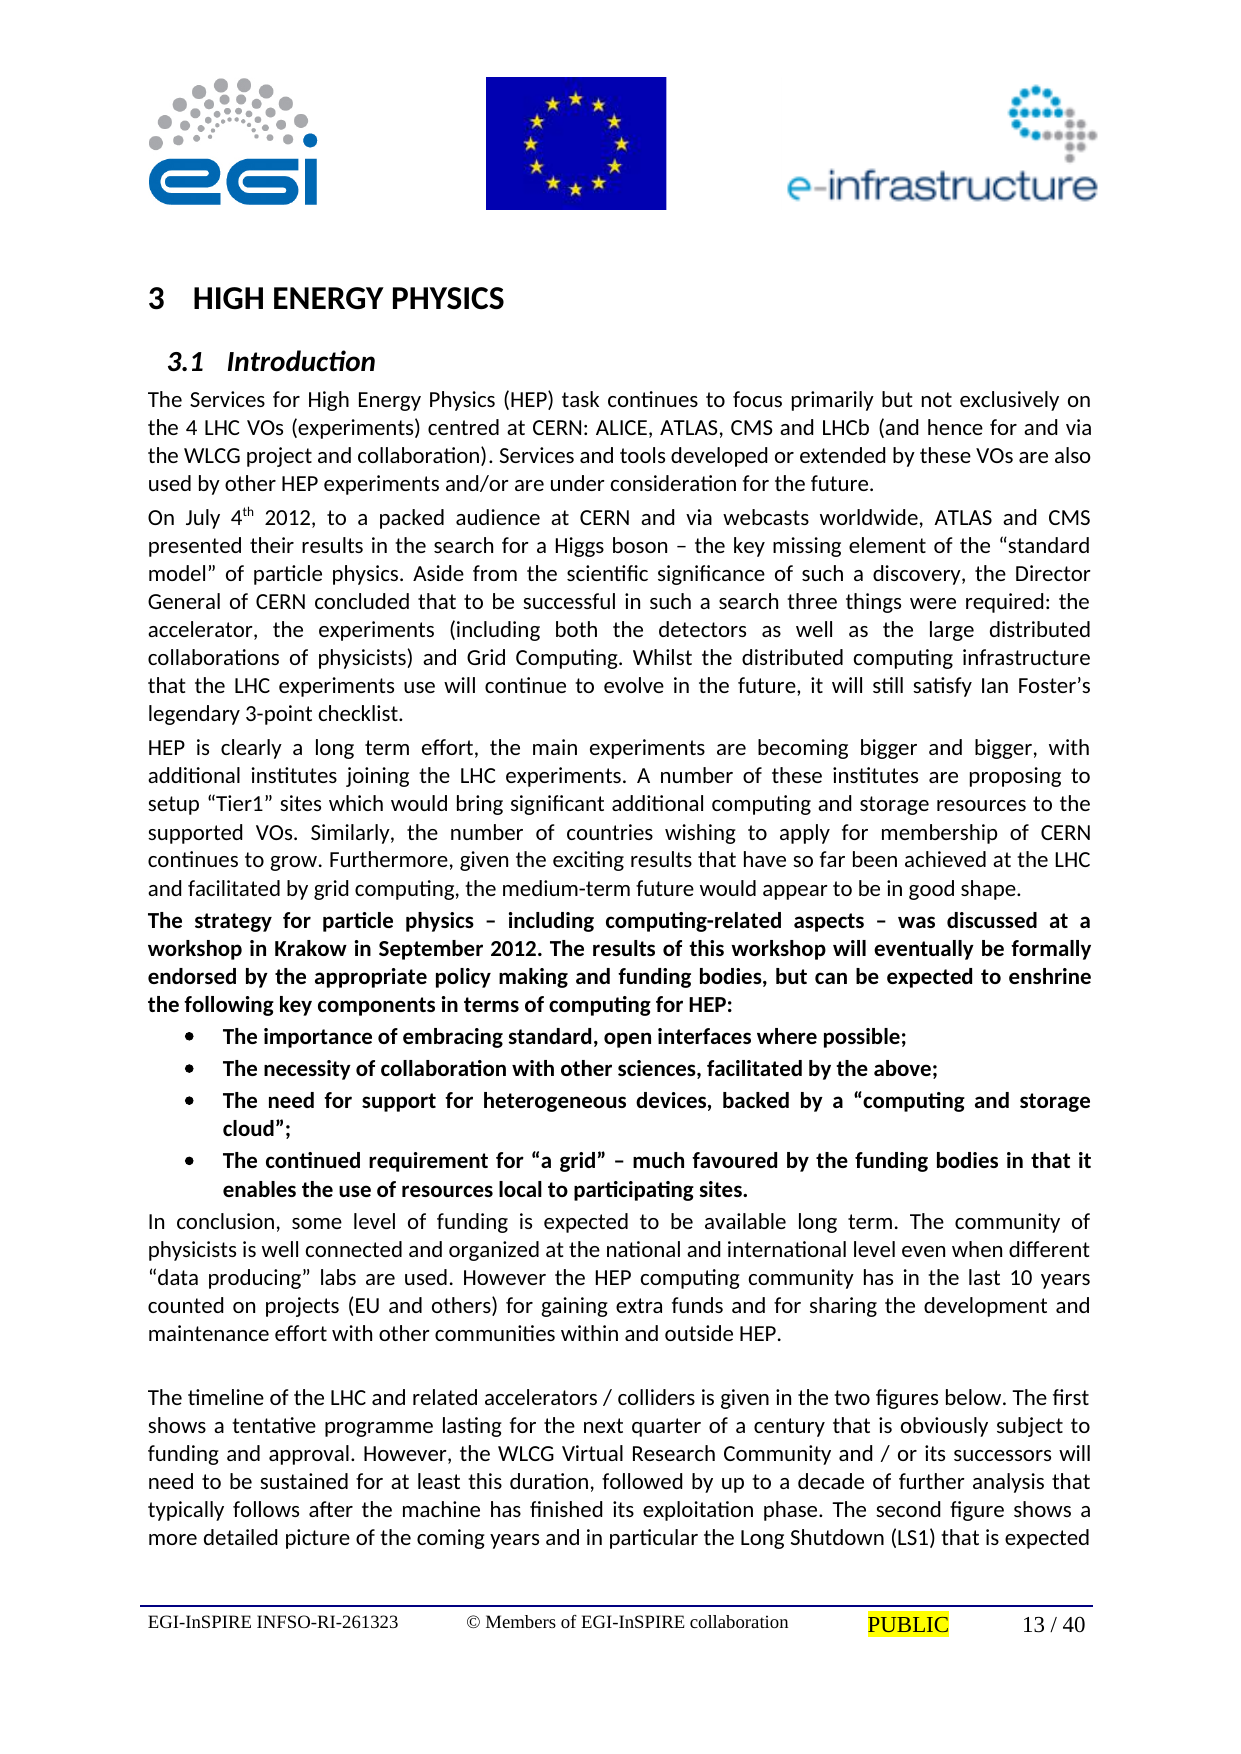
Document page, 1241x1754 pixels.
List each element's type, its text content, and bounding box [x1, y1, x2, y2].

list The continued requirement for “a grid” – much favoured by the funding bodies in that it enables the use of resources local to participating sites. [185, 1147, 1093, 1203]
picture [780, 77, 1106, 210]
text The strategy for particle physics – including computing-related aspects – was discussed at a workshop in Krakow in September 2012. The results of this workshop will eventually be formally endorsed by the appropriate policy making and funding bodies, but can be expected to enshrine the following key components in terms of computing for HEP: [148, 906, 1093, 1018]
text HEP is clearly a long term effort, the main experiments are becoming bigger and bigger, with additional institutes joining the LHC experiments. A number of these institutes are proposing to setup “Tier1” sites which would bring significant additional computing and storage resources to the supported VOs. Similarly, the number of countries wishing to apply for membership of CERN continues to grow. Furthermore, given the exciting results that have so far been achieved at the LHC and facilitated by grid computing, the medium-term future would appear to be in good shape. [148, 733, 1093, 902]
picture [486, 77, 667, 210]
list The necessity of collaboration with other sciences, facilitated by the above; [185, 1054, 1093, 1082]
list The need for support for heterogeneous devices, backed by a “computing and storage cloud”; [185, 1086, 1093, 1142]
subtitle Introduction [166, 343, 1093, 378]
text The Services for High Energy Physics (HEP) task continues to focus primarily but not exclusively on the 4 LHC VOs (experiments) centred at CERN: ALICE, ATLAS, CMS and LHCb (and hence for and via the WLCG project and collaboration). Services and tools developed or extended by these VOs are also used by other HEP experiments and/or are under consideration for the future. [148, 385, 1093, 497]
subtitle High Energy Physics [148, 277, 1093, 318]
list The importance of embracing standard, open interfaces where possible; [185, 1022, 1093, 1050]
text On July 4th 2012, to a packed audience at CERN and via webcasts worldwide, ATLAS and CMS presented their results in the search for a Higgs boson – the key missing element of the “standard model” of particle physics. Aside from the scientific significance of such a discovery, the Director General of CERN concluded that to be successful in such a search three things were required: the accelerator, the experiments (including both the detectors as well as the large distributed collaborations of physicists) and Grid Computing. Whilst the distributed computing infrastructure that the LHC experiments use will continue to evolve in the future, it will still satisfy Ian Foster’s legendary 3-point checklist. [148, 503, 1093, 727]
picture [147, 77, 319, 207]
text In conclusion, some level of funding is expected to be available long term. The community of physicists is well connected and organized at the national and international level even when different “data producing” labs are used. However the HEP computing community has in the last 10 years counted on projects (EU and others) for gaining extra funds and for sharing the development and maintenance effort with other communities within and outside HEP. [148, 1207, 1093, 1347]
